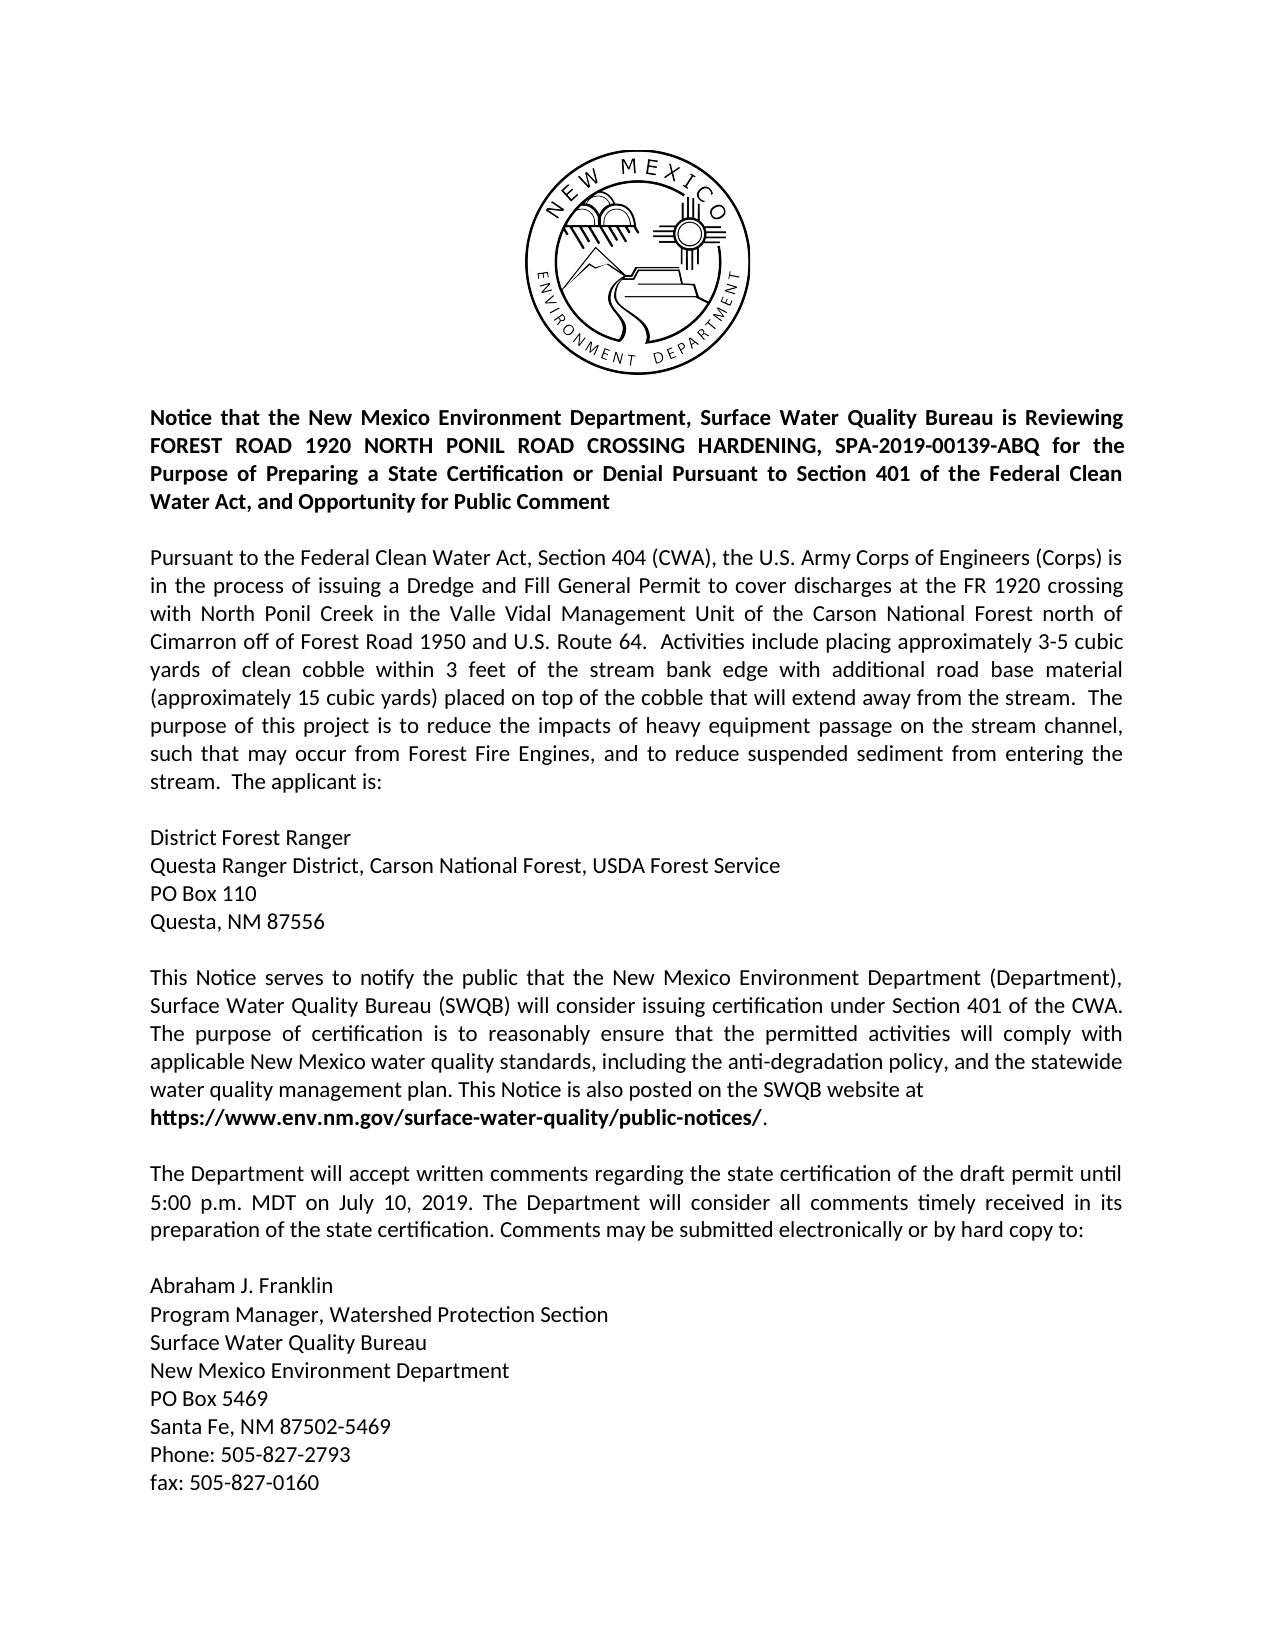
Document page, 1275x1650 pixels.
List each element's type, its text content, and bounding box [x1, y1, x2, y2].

text PO Box 110 [150, 879, 1125, 907]
text This Notice serves to notify the public that the New Mexico Environment Department (Department), Surface Water Quality Bureau (SWQB) will consider issuing certification under Section 401 of the CWA. The purpose of certification is to reasonably ensure that the permitted activities will comply with applicable New Mexico water quality standards, including the anti-degradation policy, and the statewide water quality management plan. This Notice is also posted on the SWQB website at [150, 963, 1125, 1103]
text Pursuant to the Federal Clean Water Act, Section 404 (CWA), the U.S. Army Corps of Engineers (Corps) is in the process of issuing a Dredge and Fill General Permit to cover discharges at the FR 1920 crossing with North Ponil Creek in the Valle Vidal Management Unit of the Carson National Forest north of Cimarron off of Forest Road 1950 and U.S. Route 64. Activities include placing approximately 3-5 cubic yards of clean cobble within 3 feet of the stream bank edge with additional road base material (approximately 15 cubic yards) placed on top of the cobble that will extend away from the stream. The purpose of this project is to reduce the impacts of heavy equipment passage on the stream channel, such that may occur from Forest Fire Engines, and to reduce suspended sediment from entering the stream. The applicant is: [150, 543, 1125, 795]
text https://www.env.nm.gov/surface-water-quality/public-notices/. [150, 1103, 1125, 1132]
text PO Box 5469 [150, 1384, 1125, 1412]
text Phone: 505-827-2793 [150, 1440, 1125, 1468]
text Questa Ranger District, Carson National Forest, USDA Forest Service [150, 851, 1125, 879]
text Abraham J. Franklin [150, 1272, 1125, 1300]
text Program Manager, Watershed Protection Section [150, 1300, 1125, 1328]
text Questa, NM 87556 [150, 907, 1125, 935]
text Notice that the New Mexico Environment Department, Surface Water Quality Bureau is Reviewing FOREST ROAD 1920 NORTH PONIL ROAD CROSSING HARDENING, SPA-2019-00139-ABQ for the Purpose of Preparing a State Certification or Denial Pursuant to Section 401 of the Federal Clean Water Act, and Opportunity for Public Comment [150, 403, 1125, 515]
text Surface Water Quality Bureau [150, 1328, 1125, 1356]
text District Forest Ranger [150, 823, 1125, 851]
text The Department will accept written comments regarding the state certification of the draft permit until 5:00 p.m. MDT on July 10, 2019. The Department will consider all comments timely received in its preparation of the state certification. Comments may be submitted electronically or by hard copy to: [150, 1159, 1125, 1244]
text New Mexico Environment Department [150, 1356, 1125, 1384]
text Santa Fe, NM 87502-5469 [150, 1412, 1125, 1440]
picture [525, 150, 750, 375]
text fax: 505-827-0160 [150, 1468, 1125, 1496]
